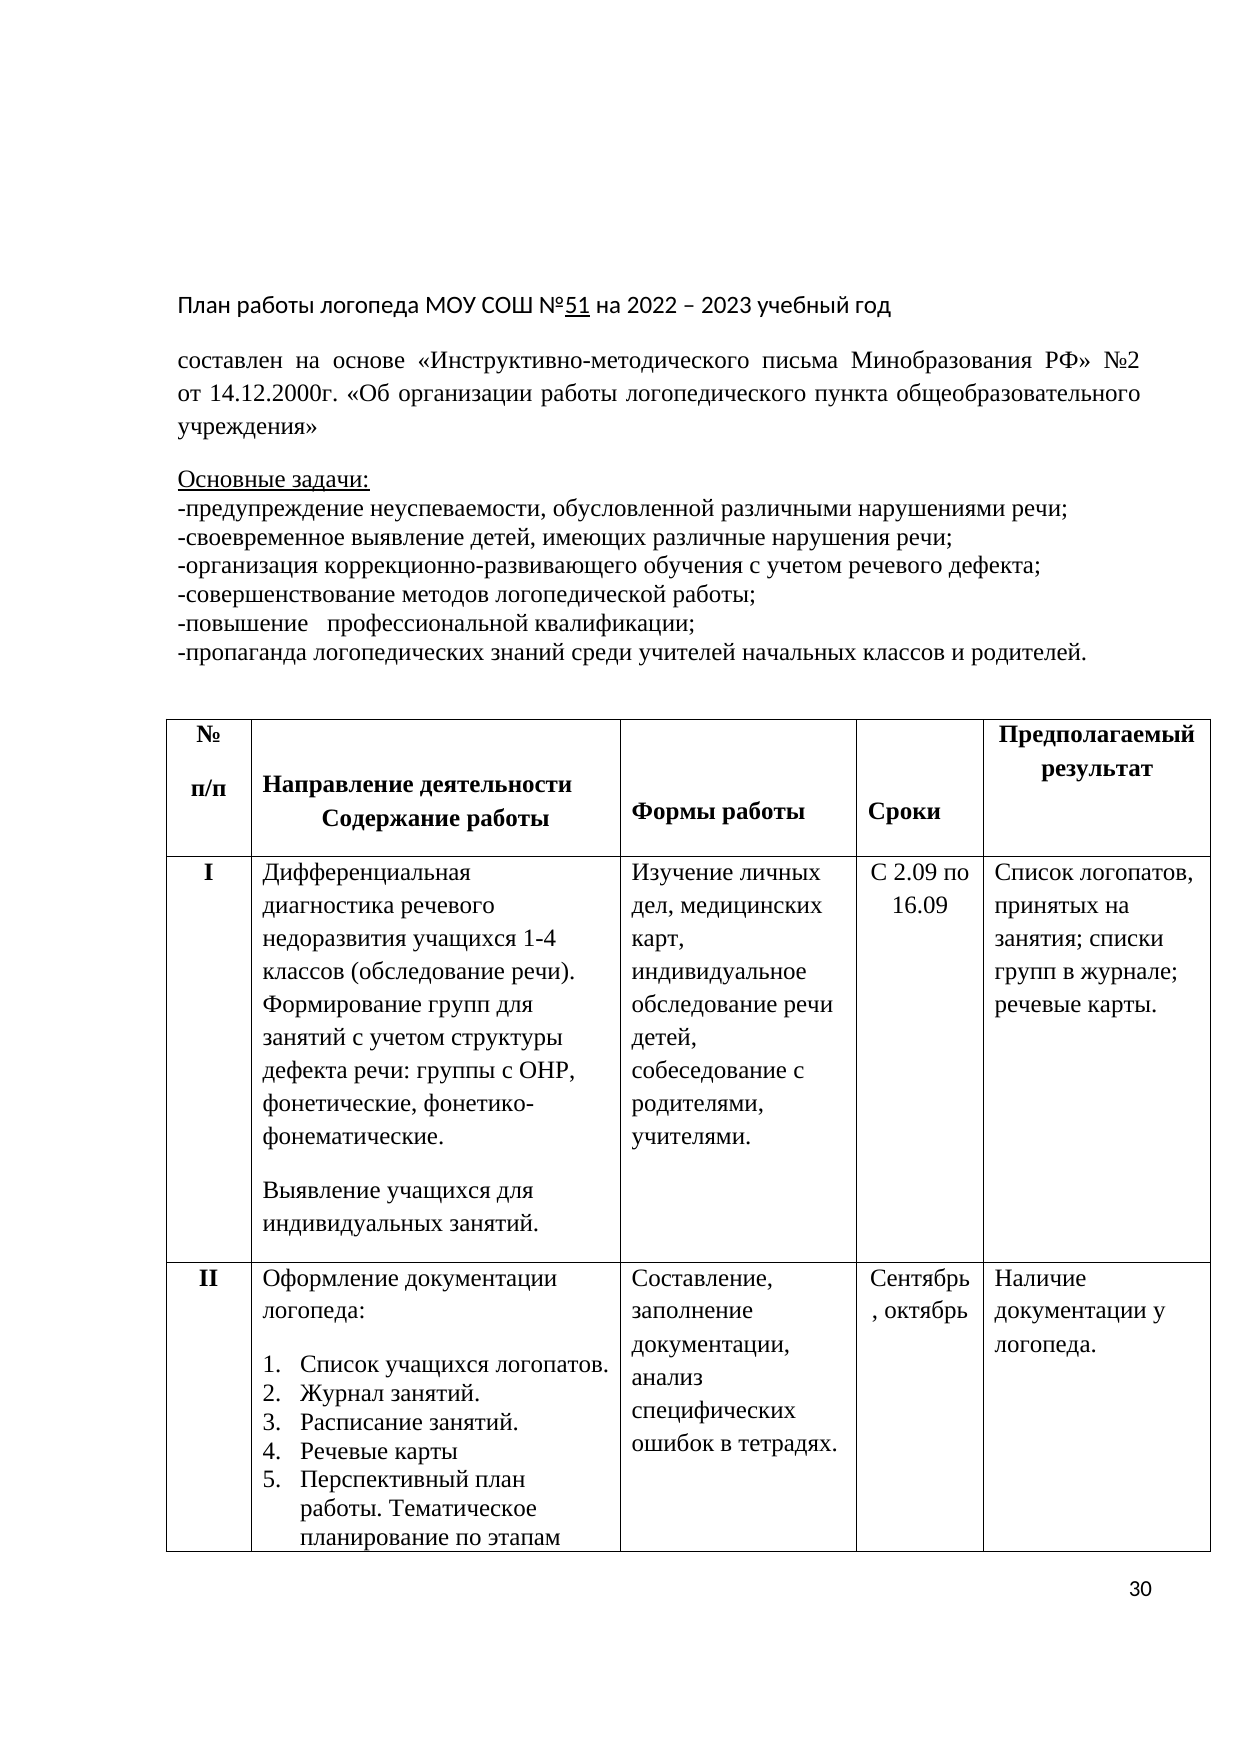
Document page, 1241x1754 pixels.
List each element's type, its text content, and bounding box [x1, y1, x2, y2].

table_header № п/п [167, 720, 251, 856]
table_cell Сентябрь, октябрь [857, 1263, 983, 1551]
table_cell Изучение личных дел, медицинских карт, индивидуальное обследование речи детей, собеседование с родителями, учителями. [621, 857, 856, 1262]
table_cell С 2.09 по 16.09 [857, 857, 983, 1262]
text -предупреждение неуспеваемости, обусловленной различными нарушениями речи; [177, 493, 1152, 522]
table_header Формы работы [621, 720, 856, 856]
table_cell Дифференциальная диагностика речевого недоразвития учащихся 1-4 классов (обследование речи). Формирование групп для занятий с учетом структуры дефекта речи: группы с ОНР, фонетические, фонетико-фонематические. Выявление учащихся для индивидуальных занятий. [252, 857, 620, 1262]
text Основные задачи: [177, 464, 1152, 493]
text -своевременное выявление детей, имеющих различные нарушения речи; [177, 522, 1152, 551]
table_header Предполагаемый результат [984, 720, 1210, 856]
text -пропаганда логопедических знаний среди учителей начальных классов и родителей. [177, 637, 1152, 666]
text -организация коррекционно-развивающего обучения с учетом речевого дефекта; [177, 551, 1152, 579]
table_header Направление деятельности Содержание работы [252, 720, 620, 856]
table_cell Список логопатов, принятых на занятия; списки групп в журнале; речевые карты. [984, 857, 1210, 1262]
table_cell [252, 1263, 620, 1551]
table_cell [621, 1263, 856, 1551]
table_cell II [167, 1263, 251, 1551]
text -совершенствование методов логопедической работы; [177, 579, 1152, 608]
table_header составлен на основе «Инструктивно-методического письма Минобразования РФ» №2 от 14.12.2000г. «Об организации работы логопедического пункта общеобразовательного учреждения» [166, 345, 1152, 464]
table_header Сроки [857, 720, 983, 856]
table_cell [984, 1263, 1210, 1551]
table_cell I [167, 857, 251, 1262]
text -повышение профессиональной квалификации; [177, 608, 1152, 637]
